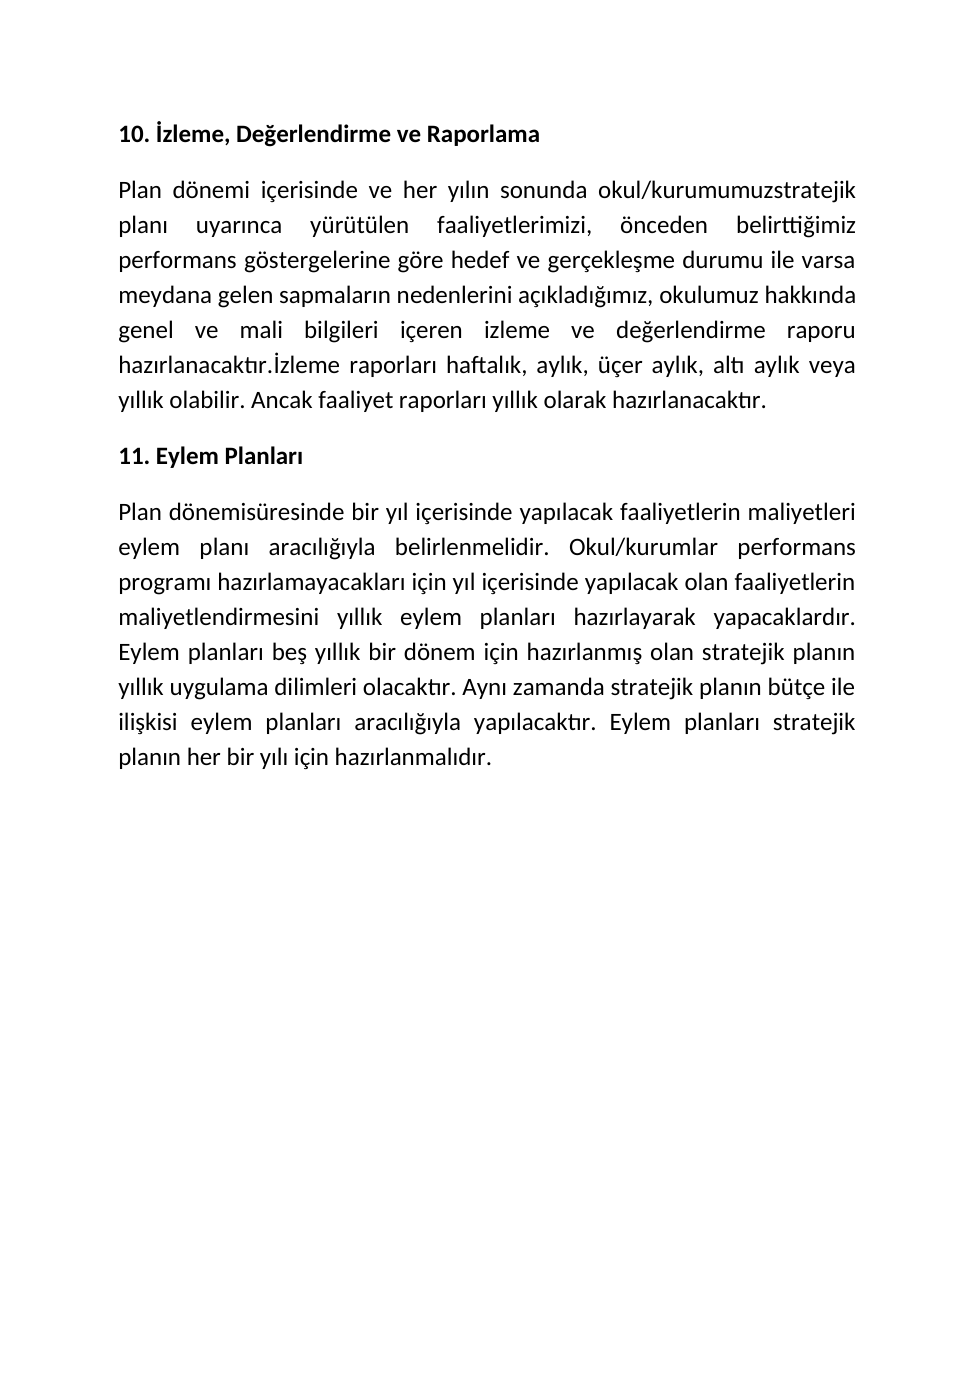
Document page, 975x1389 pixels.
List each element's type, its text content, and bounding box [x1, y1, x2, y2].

text Plan dönemisüresinde bir yıl içerisinde yapılacak faaliyetlerin maliyetleri eylem planı aracılığıyla belirlenmelidir. Okul/kurumlar performans programı hazırlamayacakları için yıl içerisinde yapılacak olan faaliyetlerin maliyetlendirmesini yıllık eylem planları hazırlayarak yapacaklardır. Eylem planları beş yıllık bir dönem için hazırlanmış olan stratejik planın yıllık uygulama dilimleri olacaktır. Aynı zamanda stratejik planın bütçe ile ilişkisi eylem planları aracılığıyla yapılacaktır. Eylem planları stratejik planın her bir yılı için hazırlanmalıdır. [118, 496, 857, 771]
text 11. Eylem Planları [118, 440, 857, 470]
text Plan dönemi içerisinde ve her yılın sonunda okul/kurumumuzstratejik planı uyarınca yürütülen faaliyetlerimizi, önceden belirttiğimiz performans göstergelerine göre hedef ve gerçekleşme durumu ile varsa meydana gelen sapmaların nedenlerini açıkladığımız, okulumuz hakkında genel ve mali bilgileri içeren izleme ve değerlendirme raporu hazırlanacaktır.İzleme raporları haftalık, aylık, üçer aylık, altı aylık veya yıllık olabilir. Ancak faaliyet raporları yıllık olarak hazırlanacaktır. [118, 174, 857, 414]
text 10. İzleme, Değerlendirme ve Raporlama [118, 118, 857, 149]
